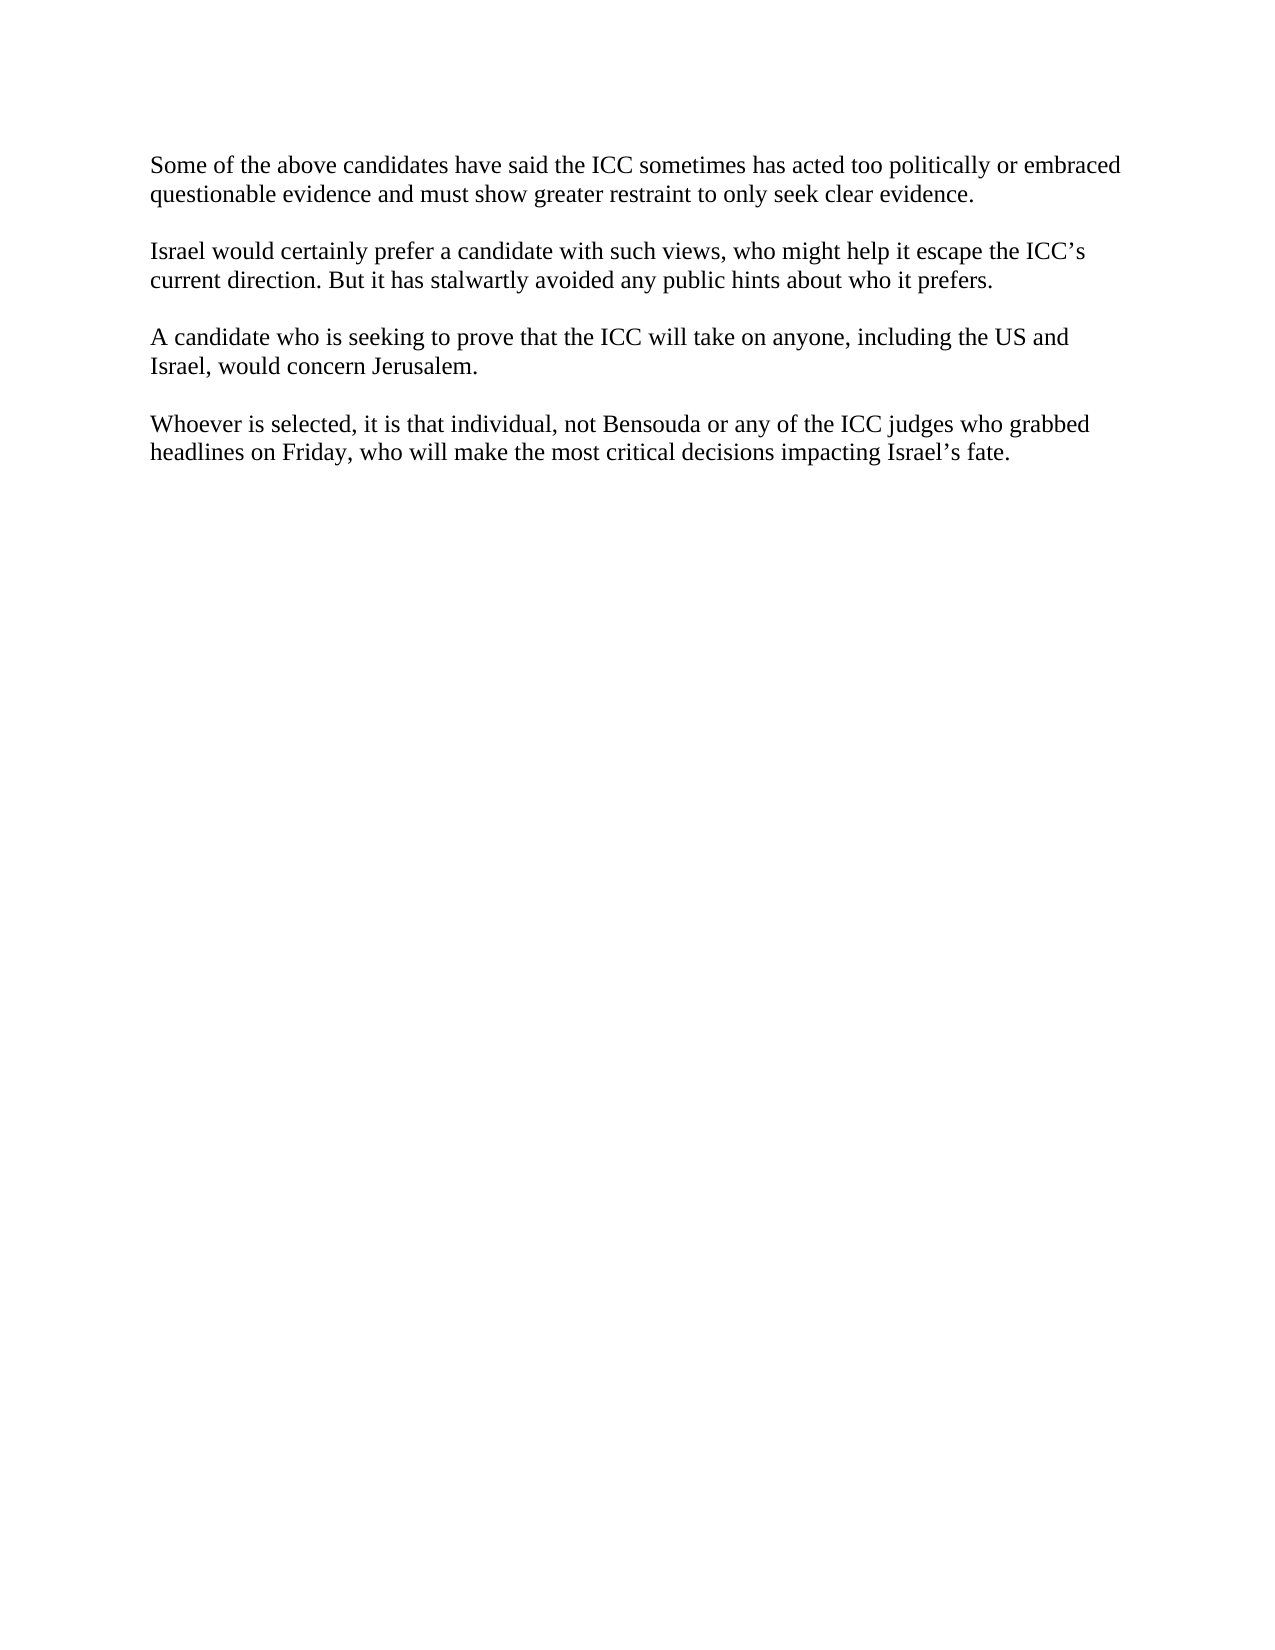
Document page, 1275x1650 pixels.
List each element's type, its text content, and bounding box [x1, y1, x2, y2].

text Israel would certainly prefer a candidate with such views, who might help it escape the ICC’s current direction. But it has stalwartly avoided any public hints about who it prefers. [150, 236, 1125, 294]
text A candidate who is seeking to prove that the ICC will take on anyone, including the US and Israel, would concern Jerusalem. [150, 322, 1125, 380]
text Some of the above candidates have said the ICC sometimes has acted too politically or embraced questionable evidence and must show greater restraint to only seek clear evidence. [150, 150, 1125, 207]
text Whoever is selected, it is that individual, not Bensouda or any of the ICC judges who grabbed headlines on Friday, who will make the most critical decisions impacting Israel’s fate. [150, 409, 1125, 466]
